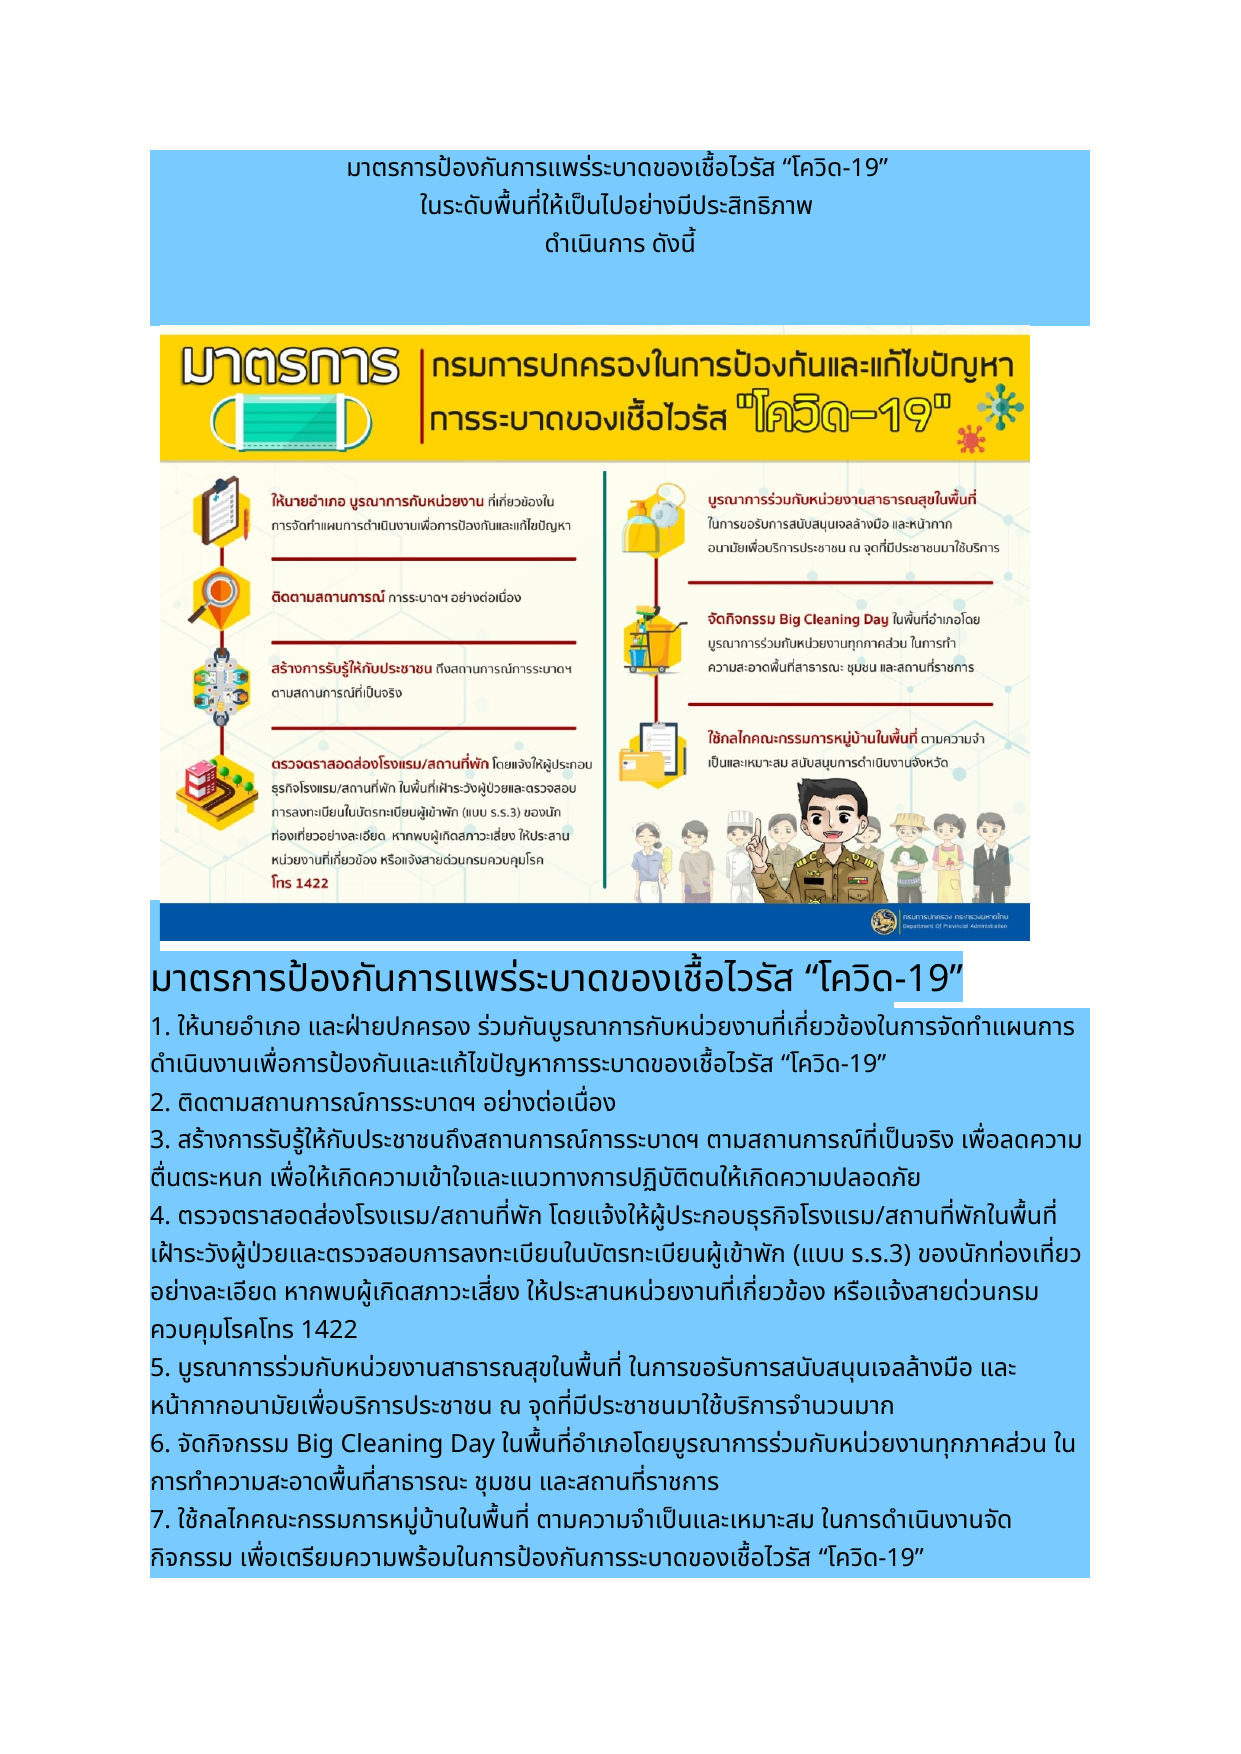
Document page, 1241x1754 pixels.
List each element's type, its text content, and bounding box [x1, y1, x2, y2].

text 6. จัดกิจกรรม Big Cleaning Day ในพื้นที่อำเภอโดยบูรณาการร่วมกับหน่วยงานทุกภาคส่วน ในการทำความสะอาดพื้นที่สาธารณะ ชุมชน และสถานที่ราชการ [150, 1426, 1090, 1502]
text มาตรการป้องกันการแพร่ระบาดของเชื้อไวรัส “โควิด-19” [894, 951, 1090, 1008]
text 1. ให้นายอำเภอ และฝ่ายปกครอง ร่วมกันบูรณาการกับหน่วยงานที่เกี่ยวข้องในการจัดทำแผนการดำเนินงานเพื่อการป้องกันและแก้ไขปัญหาการระบาดของเชื้อไวรัส “โควิด-19” [150, 1008, 1090, 1084]
text 3. สร้างการรับรู้ให้กับประชาชนถึงสถานการณ์การระบาดฯ ตามสถานการณ์ที่เป็นจริง เพื่อลดความตื่นตระหนก เพื่อให้เกิดความเข้าใจและแนวทางการปฏิบัติตนให้เกิดความปลอดภัย [150, 1122, 1090, 1198]
text 4. ตรวจตราสอดส่องโรงแรม/สถานที่พัก โดยแจ้งให้ผู้ประกอบธุรกิจโรงแรม/สถานที่พักในพื้นที่เฝ้าระวังผู้ป่วยและตรวจสอบการลงทะเบียนในบัตรทะเบียนผู้เข้าพัก (แบบ ร.ร.3) ของนักท่องเที่ยวอย่างละเอียด หากพบผู้เกิดสภาวะเสี่ยง ให้ประสานหน่วยงานที่เกี่ยวข้อง หรือแจ้งสายด่วนกรมควบคุมโรคโทร 1422 [150, 1198, 1090, 1350]
text 7. ใช้กลไกคณะกรรมการหมู่บ้านในพื้นที่ ตามความจำเป็นและเหมาะสม ในการดำเนินงานจัดกิจกรรม เพื่อเตรียมความพร้อมในการป้องกันการระบาดของเชื้อไวรัส “โควิด-19” [150, 1502, 1090, 1578]
text 2. ติดตามสถานการณ์การระบาดฯ อย่างต่อเนื่อง [150, 1084, 1090, 1122]
text 5. บูรณาการร่วมกับหน่วยงานสาธารณสุขในพื้นที่ ในการขอรับการสนับสนุนเจลล้างมือ และหน้ากากอนามัยเพื่อบริการประชาชน ณ จุดที่มีประชาชนมาใช้บริการจำนวนมาก [150, 1350, 1090, 1426]
picture [159, 325, 1030, 941]
text มาตรการป้องกันการแพร่ระบาดของเชื้อไวรัส “โควิด-19” [150, 150, 1090, 188]
text ในระดับพื้นที่ให้เป็นไปอย่างมีประสิทธิภาพ ดำเนินการ ดังนี้ [150, 188, 1090, 326]
